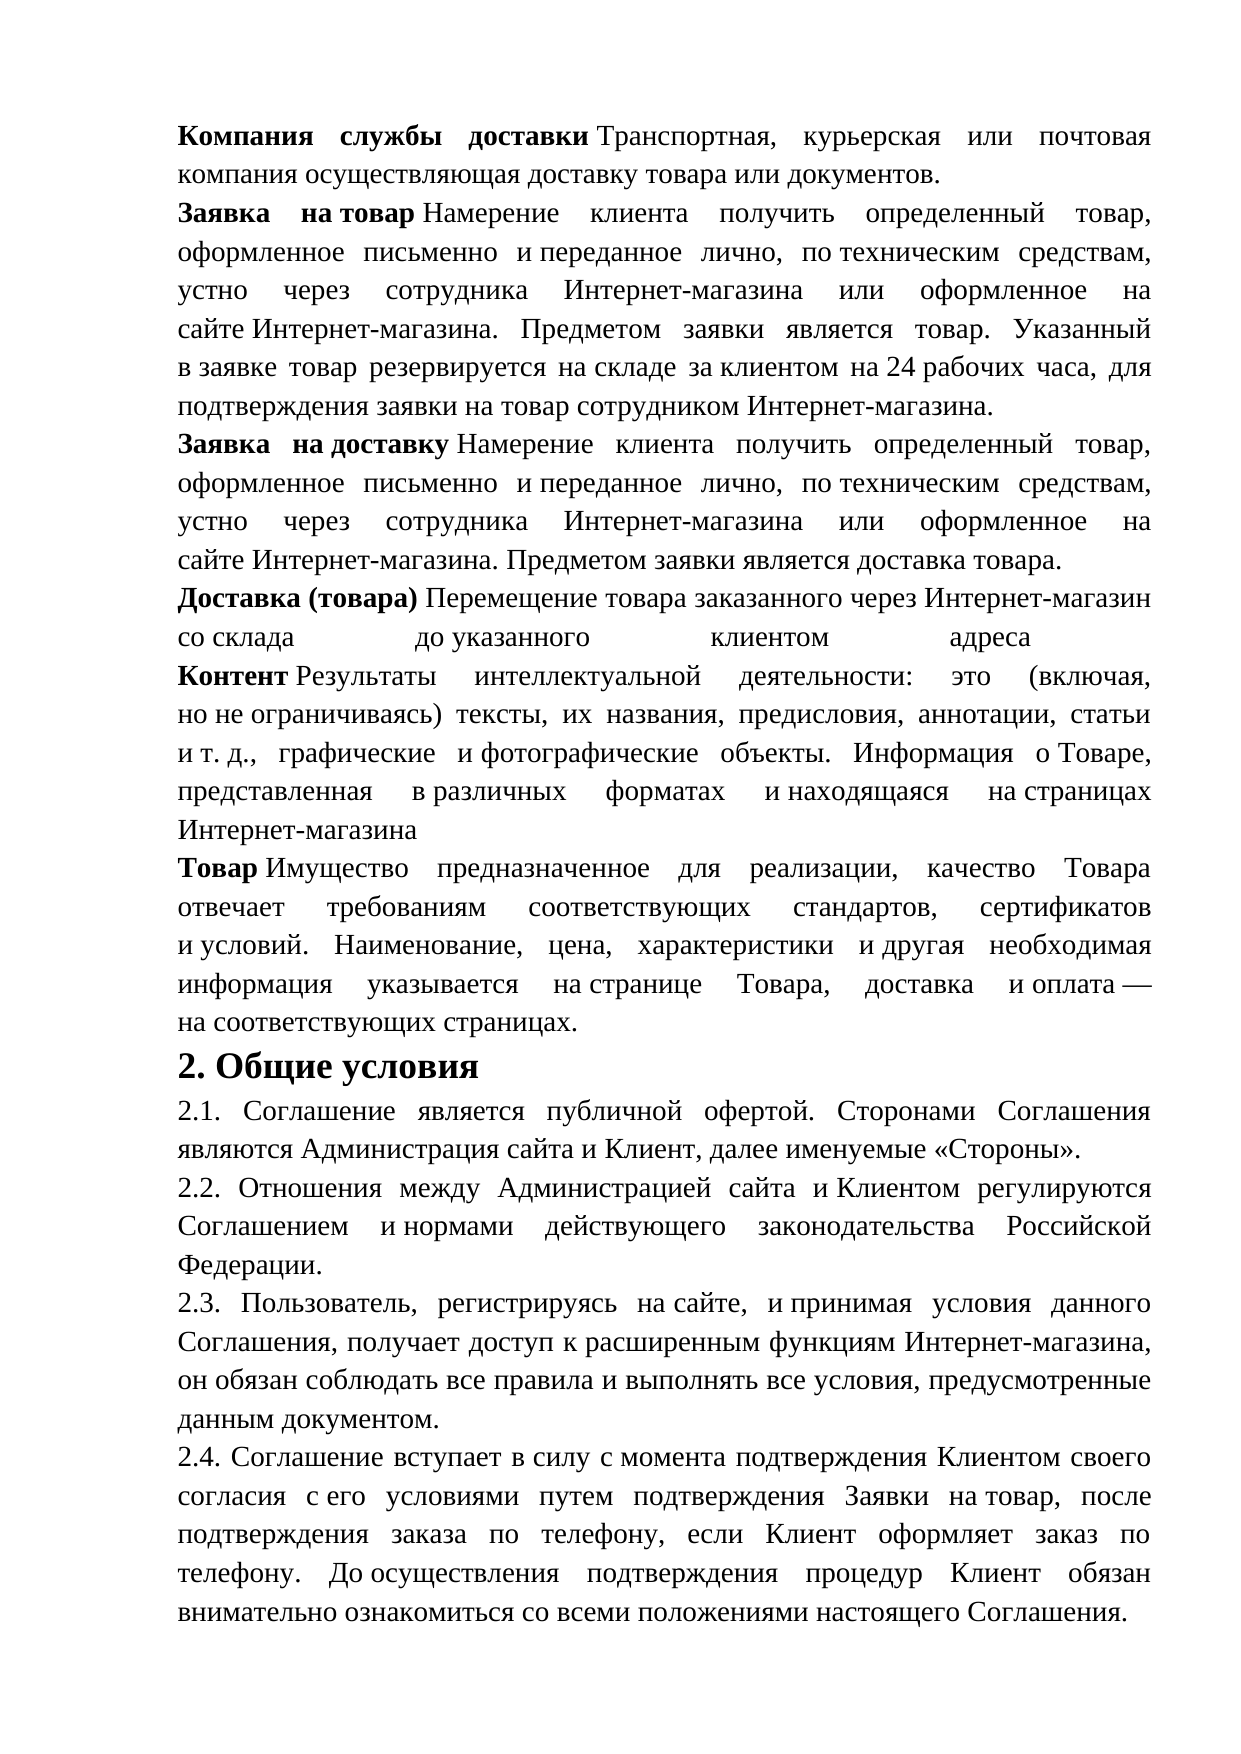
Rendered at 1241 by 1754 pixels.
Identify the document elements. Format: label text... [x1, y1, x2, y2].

text Компания службы доставки Транспортная, курьерская или почтовая компания осуществляющая доставку товара или документов. [177, 118, 1152, 190]
text Заявка на доставку Намерение клиента получить определенный товар, оформленное письменно и переданное лично, по техническим средствам, устно через сотрудника Интернет-магазина или оформленное на сайте Интернет-магазина. Предметом заявки является доставка товара. [177, 426, 1152, 576]
text 2.2. Отношения между Администрацией сайта и Клиентом регулируются Соглашением и нормами действующего законодательства Российской Федерации. [177, 1170, 1152, 1280]
text 2.1. Соглашение является публичной офертой. Сторонами Соглашения являются Администрация сайта и Клиент, далее именуемые «Стороны». [177, 1093, 1152, 1165]
text Доставка (товара) Перемещение товара заказанного через Интернет-магазин со склада до указанного клиентом адреса Контент Результаты интеллектуальной деятельности: это (включая, но не ограничиваясь) тексты, их названия, предисловия, аннотации, статьи и т. д., графические и фотографические объекты. Информация о Товаре, представленная в различных форматах и находящаяся на страницах Интернет-магазина [177, 581, 1152, 845]
text Товар Имущество предназначенное для реализации, качество Товара отвечает требованиям соответствующих стандартов, сертификатов и условий. Наименование, цена, характеристики и другая необходимая информация указывается на странице Товара, доставка и оплата — на соответствующих страницах. [177, 850, 1152, 1038]
text Заявка на товар Намерение клиента получить определенный товар, оформленное письменно и переданное лично, по техническим средствам, устно через сотрудника Интернет-магазина или оформленное на сайте Интернет-магазина. Предметом заявки является товар. Указанный в заявке товар резервируется на складе за клиентом на 24 рабочих часа, для подтверждения заявки на товар сотрудником Интернет-магазина. [177, 195, 1152, 421]
text 2. Общие условия [177, 1043, 1152, 1086]
text 2.4. Соглашение вступает в силу с момента подтверждения Клиентом своего согласия с его условиями путем подтверждения Заявки на товар, после подтверждения заказа по телефону, если Клиент оформляет заказ по телефону. До осуществления подтверждения процедур Клиент обязан внимательно ознакомиться со всеми положениями настоящего Соглашения. [177, 1439, 1152, 1627]
text 2.3. Пользователь, регистрируясь на сайте, и принимая условия данного Соглашения, получает доступ к расширенным функциям Интернет-магазина, он обязан соблюдать все правила и выполнять все условия, предусмотренные данным документом. [177, 1285, 1152, 1434]
